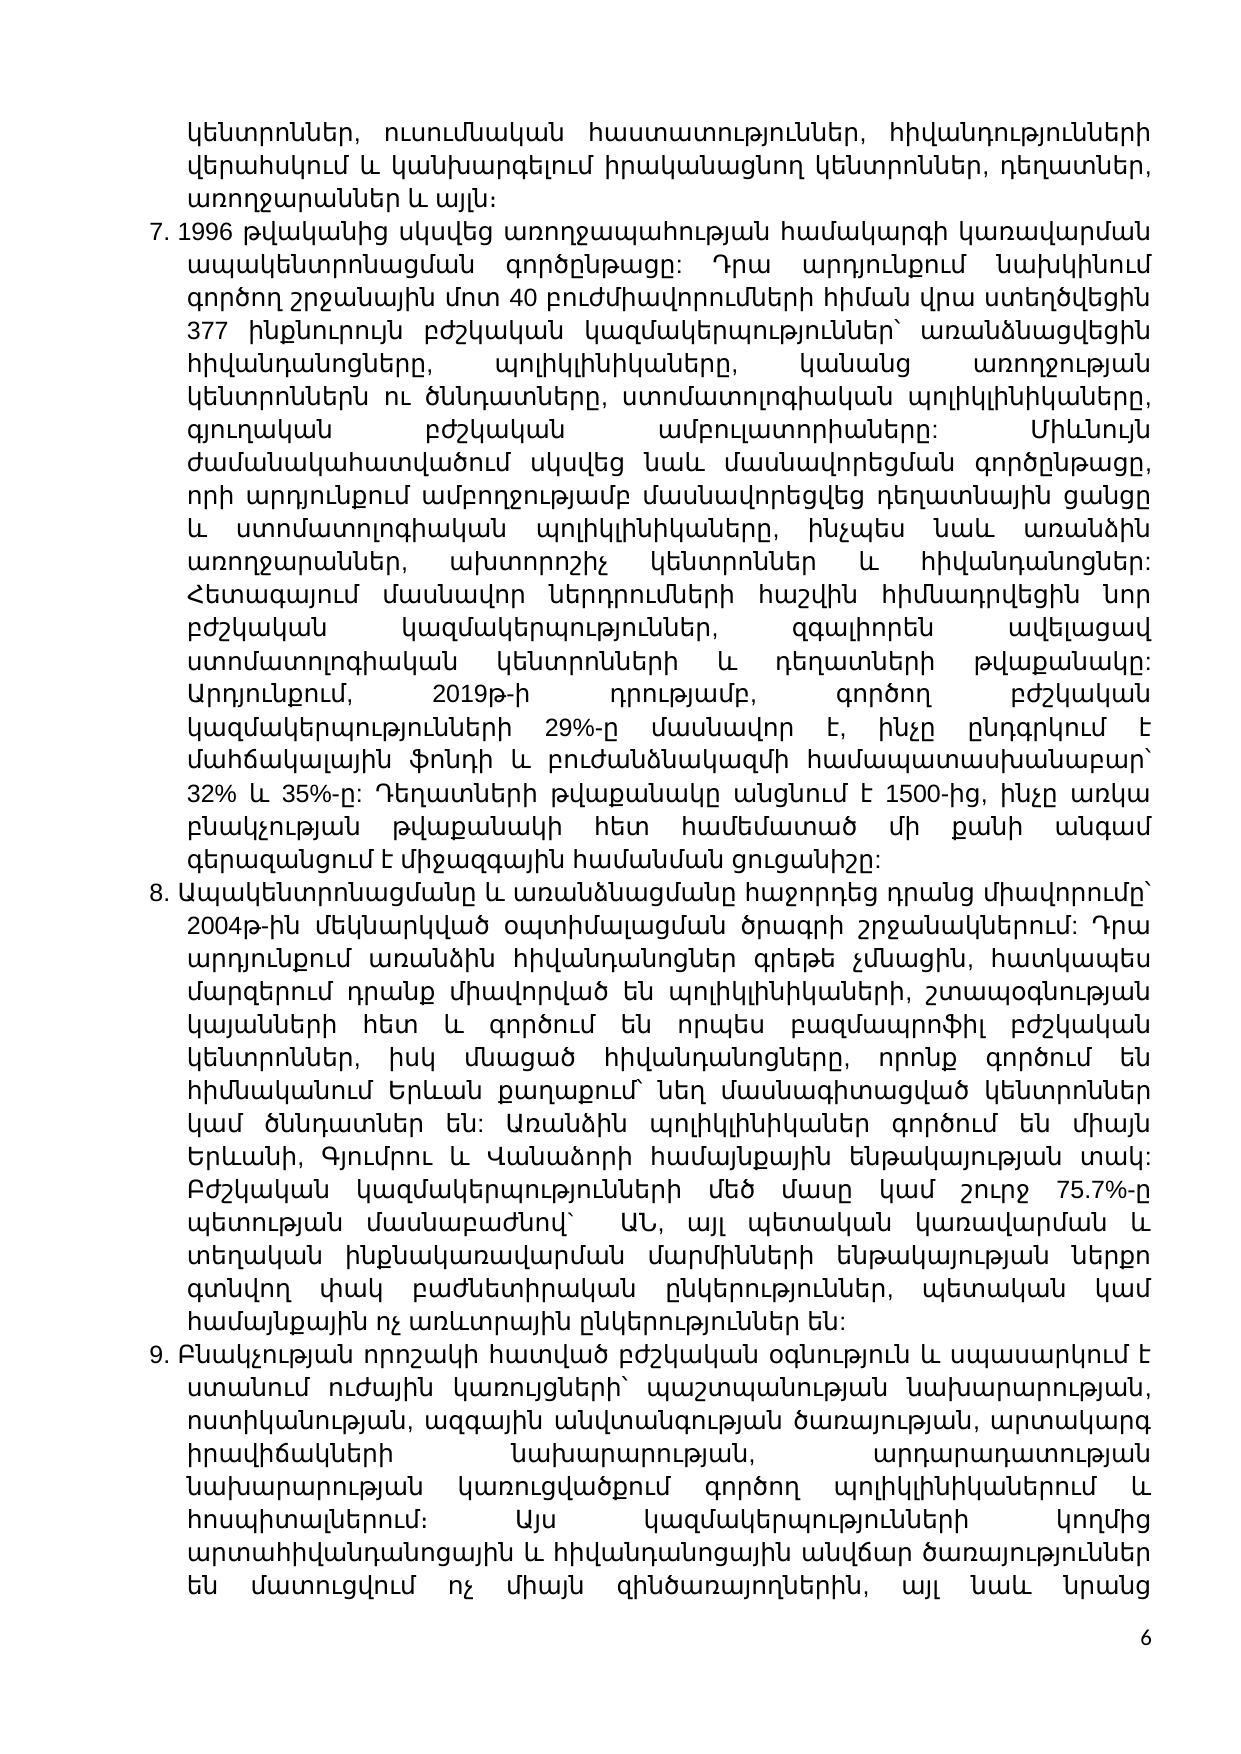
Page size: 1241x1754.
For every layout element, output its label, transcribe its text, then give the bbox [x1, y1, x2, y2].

list 1996 թվականից սկսվեց առողջապահության համակարգի կառավարման ապակենտրոնացման գործընթացը: Դրա արդյունքում նախկինում գործող շրջանային մոտ 40 բուժմիավորումների հիման վրա ստեղծվեցին 377 ինքնուրույն բժշկական կազմակերպություններ՝ առանձնացվեցին հիվանդանոցները, պոլիկլինիկաները, կանանց առողջության կենտրոններն ու ծննդատները, ստոմատոլոգիական պոլիկլինիկաները, գյուղական բժշկական ամբուլատորիաները: Միևնույն ժամանակահատվածում սկսվեց նաև մասնավորեցման գործընթացը, որի արդյունքում ամբողջությամբ մասնավորեցվեց դեղատնային ցանցը և ստոմատոլոգիական պոլիկլինիկաները, ինչպես նաև առանձին առողջարաններ, ախտորոշիչ կենտրոններ և հիվանդանոցներ: Հետագայում մասնավոր ներդրումների հաշվին հիմնադրվեցին նոր բժշկական կազմակերպություններ, զգալիորեն ավելացավ ստոմատոլոգիական կենտրոնների և դեղատների թվաքանակը: Արդյունքում, 2019թ-ի դրությամբ, գործող բժշկական կազմակերպությունների 29%-ը մասնավոր է, ինչը ընդգրկում է մահճակալային ֆոնդի և բուժանձնակազմի համապատասխանաբար՝ 32% և 35%-ը: Դեղատների թվաքանակը անցնում է 1500-ից, ինչը առկա բնակչության թվաքանակի հետ համեմատած մի քանի անգամ գերազանցում է միջազգային համանման ցուցանիշը: [149, 217, 1152, 873]
list Ապակենտրոնացմանը և առանձնացմանը հաջորդեց դրանց միավորումը՝ 2004թ-ին մեկնարկված օպտիմալացման ծրագրի շրջանակներում: Դրա արդյունքում առանձին հիվանդանոցներ գրեթե չմնացին, հատկապես մարզերում դրանք միավորված են պոլիկլինիկաների, շտապօգնության կայանների հետ և գործում են որպես բազմապրոֆիլ բժշկական կենտրոններ, իսկ մնացած հիվանդանոցները, որոնք գործում են հիմնականում Երևան քաղաքում՝ նեղ մասնագիտացված կենտրոններ կամ ծննդատներ են: Առանձին պոլիկլինիկաներ գործում են միայն Երևանի, Գյումրու և Վանաձորի համայնքային ենթակայության տակ: Բժշկական կազմակերպությունների մեծ մասը կամ շուրջ 75.7%-ը պետության մասնաբաժնով` ԱՆ, այլ պետական կառավարման և տեղական ինքնակառավարման մարմինների ենթակայության ներքո գտնվող փակ բաժնետիրական ընկերություններ, պետական կամ համայնքային ոչ առևտրային ընկերություններ են: [149, 878, 1152, 1336]
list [149, 1340, 1152, 1600]
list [149, 118, 1152, 213]
